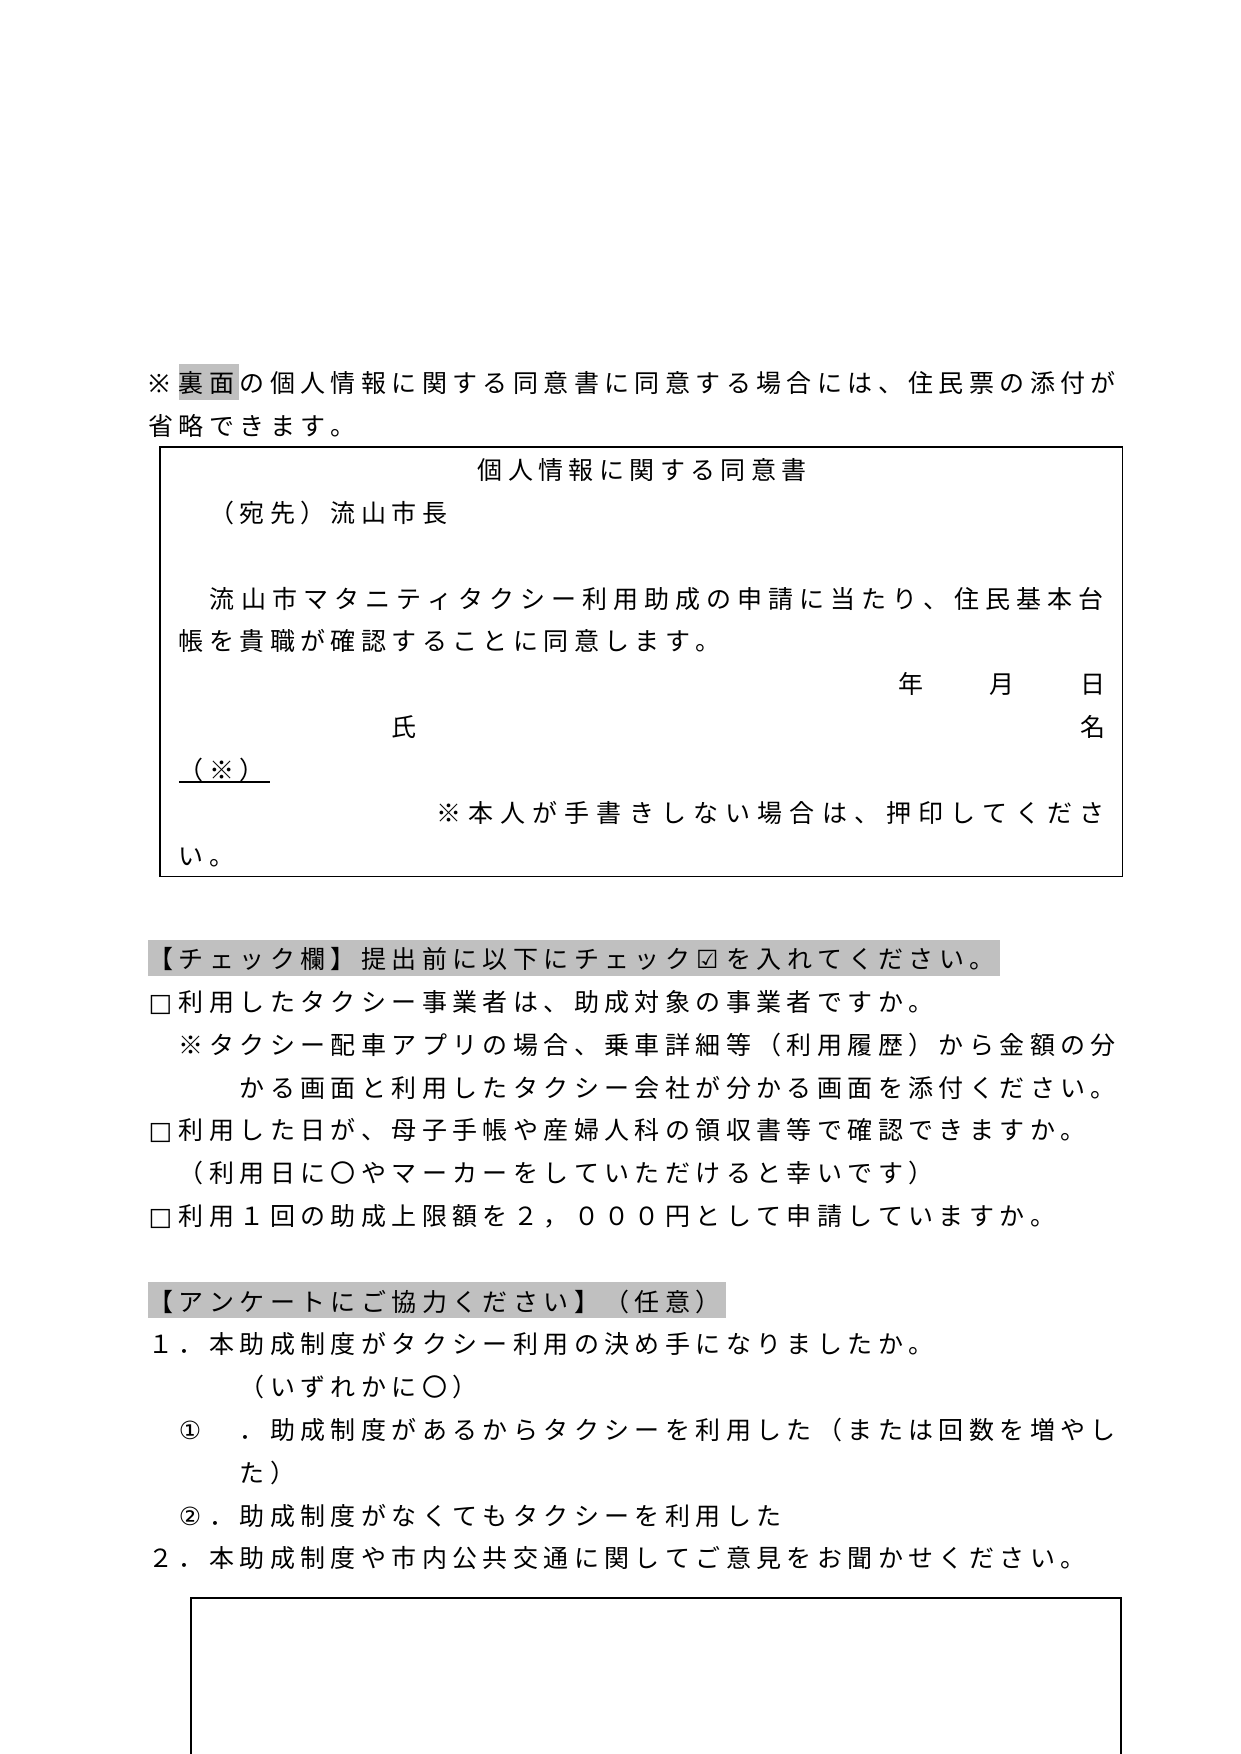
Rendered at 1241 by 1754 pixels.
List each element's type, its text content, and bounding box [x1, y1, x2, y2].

table_header 個人情報に関する同意書 （宛先）流山市長 流山市マタニティタクシー利用助成の申請に当たり、住民基本台帳を貴職が確認することに同意します。 年 月 日 氏名 （※） ※本人が手書きしない場合は、押印してください。 [161, 448, 1122, 876]
text ２．本助成制度や市内公共交通に関してご意見をお聞かせください。 [148, 1536, 1122, 1578]
text １．本助成制度がタクシー利用の決め手になりましたか。 [148, 1322, 1122, 1364]
text 【チェック欄】提出前に以下にチェック☑を入れてください。 [148, 936, 1122, 979]
text 【アンケートにご協力ください】（任意） [148, 1279, 1122, 1322]
list ．助成制度があるからタクシーを利用した（または回数を増やした） [178, 1407, 1122, 1493]
text □利用した日が、母子手帳や産婦人科の領収書等で確認できますか。 [148, 1108, 1122, 1150]
text （利用日に〇やマーカーをしていただけると幸いです） □利用１回の助成上限額を２，０００円として申請していますか。 [148, 1150, 1122, 1236]
text ※裏面の個人情報に関する同意書に同意する場合には、住民票の添付が省略できます。 [148, 361, 1122, 446]
text ※タクシー配車アプリの場合、乗車詳細等（利用履歴）から金額の分かる画面と利用したタクシー会社が分かる画面を添付ください。 [148, 1022, 1122, 1108]
text （いずれかに〇） [148, 1364, 1122, 1407]
text □利用したタクシー事業者は、助成対象の事業者ですか。 [148, 979, 1122, 1022]
text ②．助成制度がなくてもタクシーを利用した [148, 1493, 1122, 1536]
